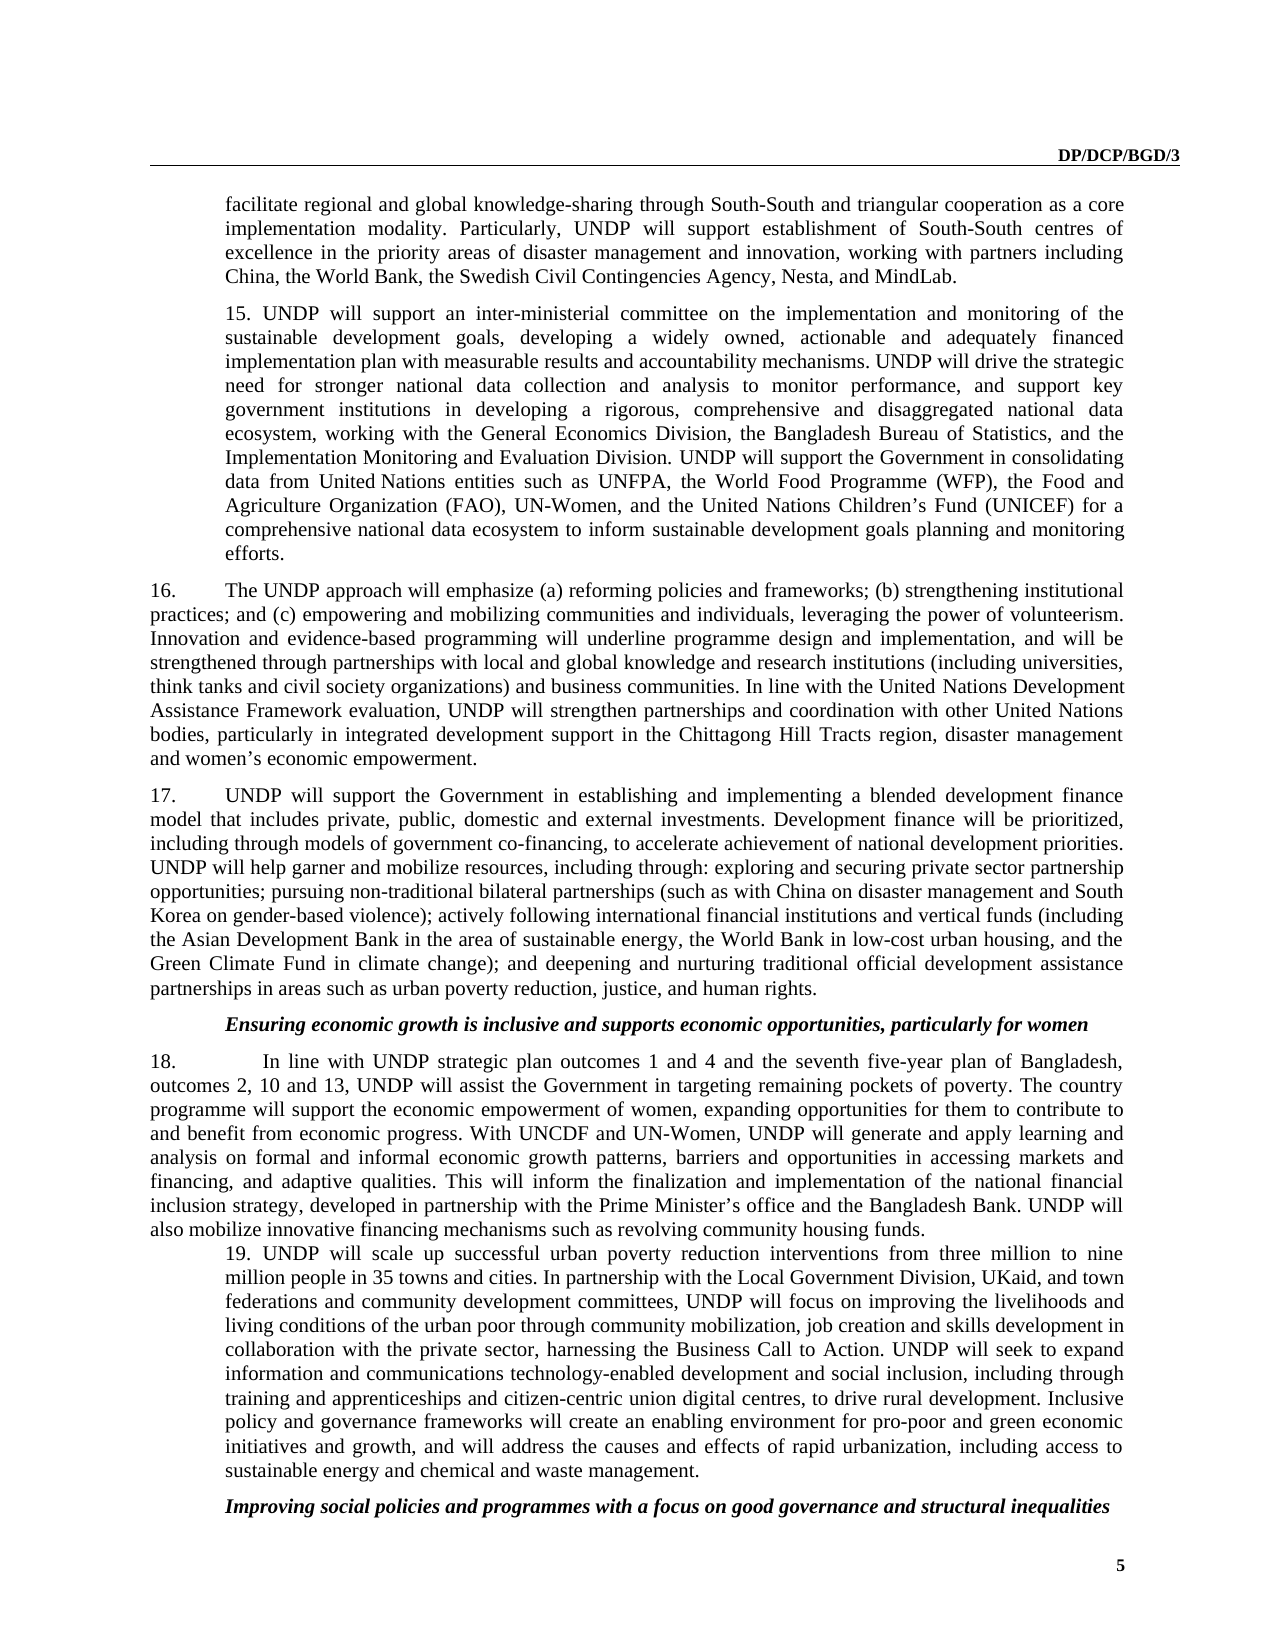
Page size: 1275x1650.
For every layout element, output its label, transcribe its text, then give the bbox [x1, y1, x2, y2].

list UNDP will support the Government in establishing and implementing a blended development finance model that includes private, public, domestic and external investments. Development finance will be prioritized, including through models of government co-financing, to accelerate achievement of national development priorities. UNDP will help garner and mobilize resources, including through: exploring and securing private sector partnership opportunities; pursuing non-traditional bilateral partnerships (such as with China on disaster management and South Korea on gender-based violence); actively following international financial institutions and vertical funds (including the Asian Development Bank in the area of sustainable energy, the World Bank in low-cost urban housing, and the Green Climate Fund in climate change); and deepening and nurturing traditional official development assistance partnerships in areas such as urban poverty reduction, justice, and human rights. [150, 783, 1125, 999]
text Ensuring economic growth is inclusive and supports economic opportunities, particularly for women [225, 1012, 1125, 1036]
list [225, 192, 1125, 288]
list The UNDP approach will emphasize (a) reforming policies and frameworks; (b) strengthening institutional practices; and (c) empowering and mobilizing communities and individuals, leveraging the power of volunteerism. Innovation and evidence-based programming will underline programme design and implementation, and will be strengthened through partnerships with local and global knowledge and research institutions (including universities, think tanks and civil society organizations) and business communities. In line with the United Nations Development Assistance Framework evaluation, UNDP will strengthen partnerships and coordination with other United Nations bodies, particularly in integrated development support in the Chittagong Hill Tracts region, disaster management and women’s economic empowerment. [150, 578, 1125, 770]
list In line with UNDP strategic plan outcomes 1 and 4 and the seventh five-year plan of Bangladesh, outcomes 2, 10 and 13, UNDP will assist the Government in targeting remaining pockets of poverty. The country programme will support the economic empowerment of women, expanding opportunities for them to contribute to and benefit from economic progress. With UNCDF and UN-Women, UNDP will generate and apply learning and analysis on formal and informal economic growth patterns, barriers and opportunities in accessing markets and financing, and adaptive qualities. This will inform the finalization and implementation of the national financial inclusion strategy, developed in partnership with the Prime Minister’s office and the Bangladesh Bank. UNDP will also mobilize innovative financing mechanisms such as revolving community housing funds. [150, 1048, 1125, 1241]
list UNDP will support an inter-ministerial committee on the implementation and monitoring of the sustainable development goals, developing a widely owned, actionable and adequately financed implementation plan with measurable results and accountability mechanisms. UNDP will drive the strategic need for stronger national data collection and analysis to monitor performance, and support key government institutions in developing a rigorous, comprehensive and disaggregated national data ecosystem, working with the General Economics Division, the Bangladesh Bureau of Statistics, and the Implementation Monitoring and Evaluation Division. UNDP will support the Government in consolidating data from United Nations entities such as UNFPA, the World Food Programme (WFP), the Food and Agriculture Organization (FAO), UN-Women, and the United Nations Children’s Fund (UNICEF) for a comprehensive national data ecosystem to inform sustainable development goals planning and monitoring efforts. [225, 301, 1125, 565]
list UNDP will scale up successful urban poverty reduction interventions from three million to nine million people in 35 towns and cities. In partnership with the Local Government Division, UKaid, and town federations and community development committees, UNDP will focus on improving the livelihoods and living conditions of the urban poor through community mobilization, job creation and skills development in collaboration with the private sector, harnessing the Business Call to Action. UNDP will seek to expand information and communications technology-enabled development and social inclusion, including through training and apprenticeships and citizen-centric union digital centres, to drive rural development. Inclusive policy and governance frameworks will create an enabling environment for pro-poor and green economic initiatives and growth, and will address the causes and effects of rapid urbanization, including access to sustainable energy and chemical and waste management. [225, 1241, 1125, 1482]
text Improving social policies and programmes with a focus on good governance and structural inequalities [225, 1494, 1125, 1518]
